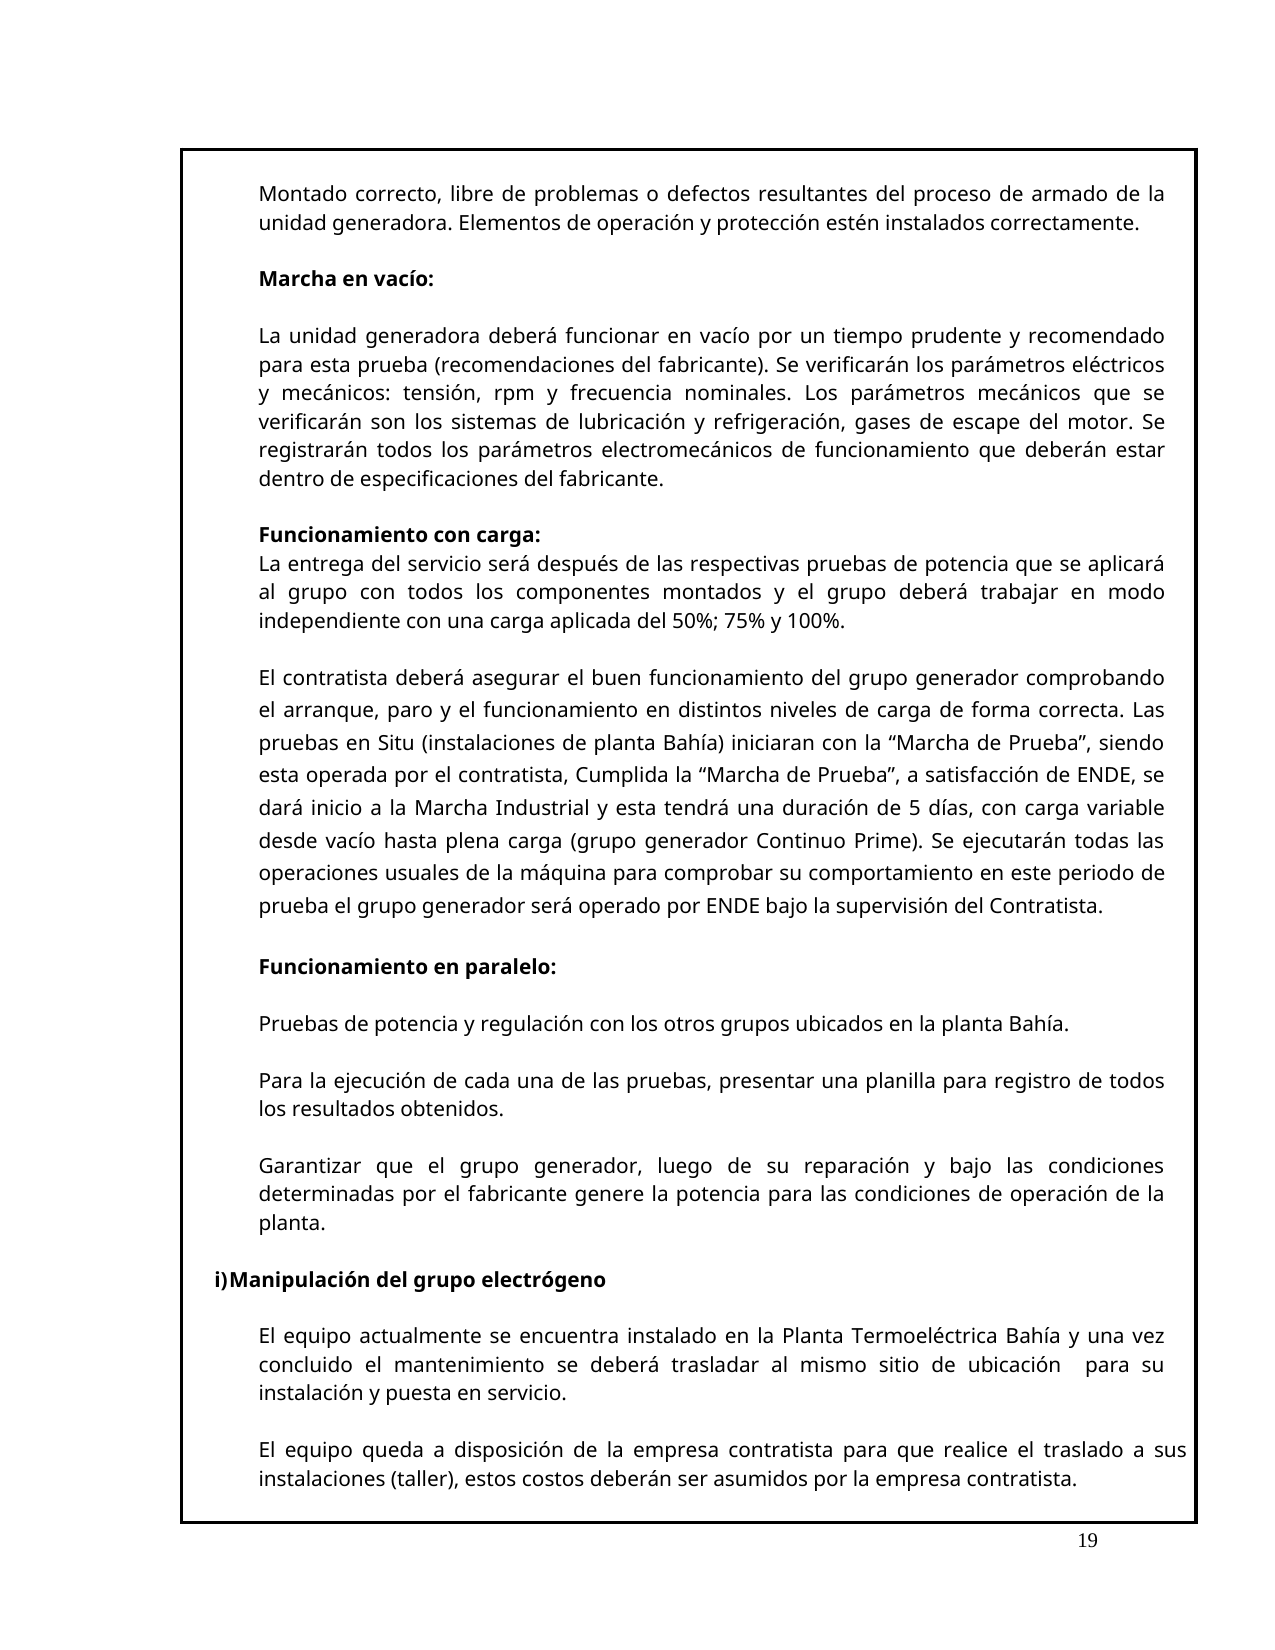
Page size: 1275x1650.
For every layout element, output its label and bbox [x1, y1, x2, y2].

table_cell [183, 151, 1194, 1521]
